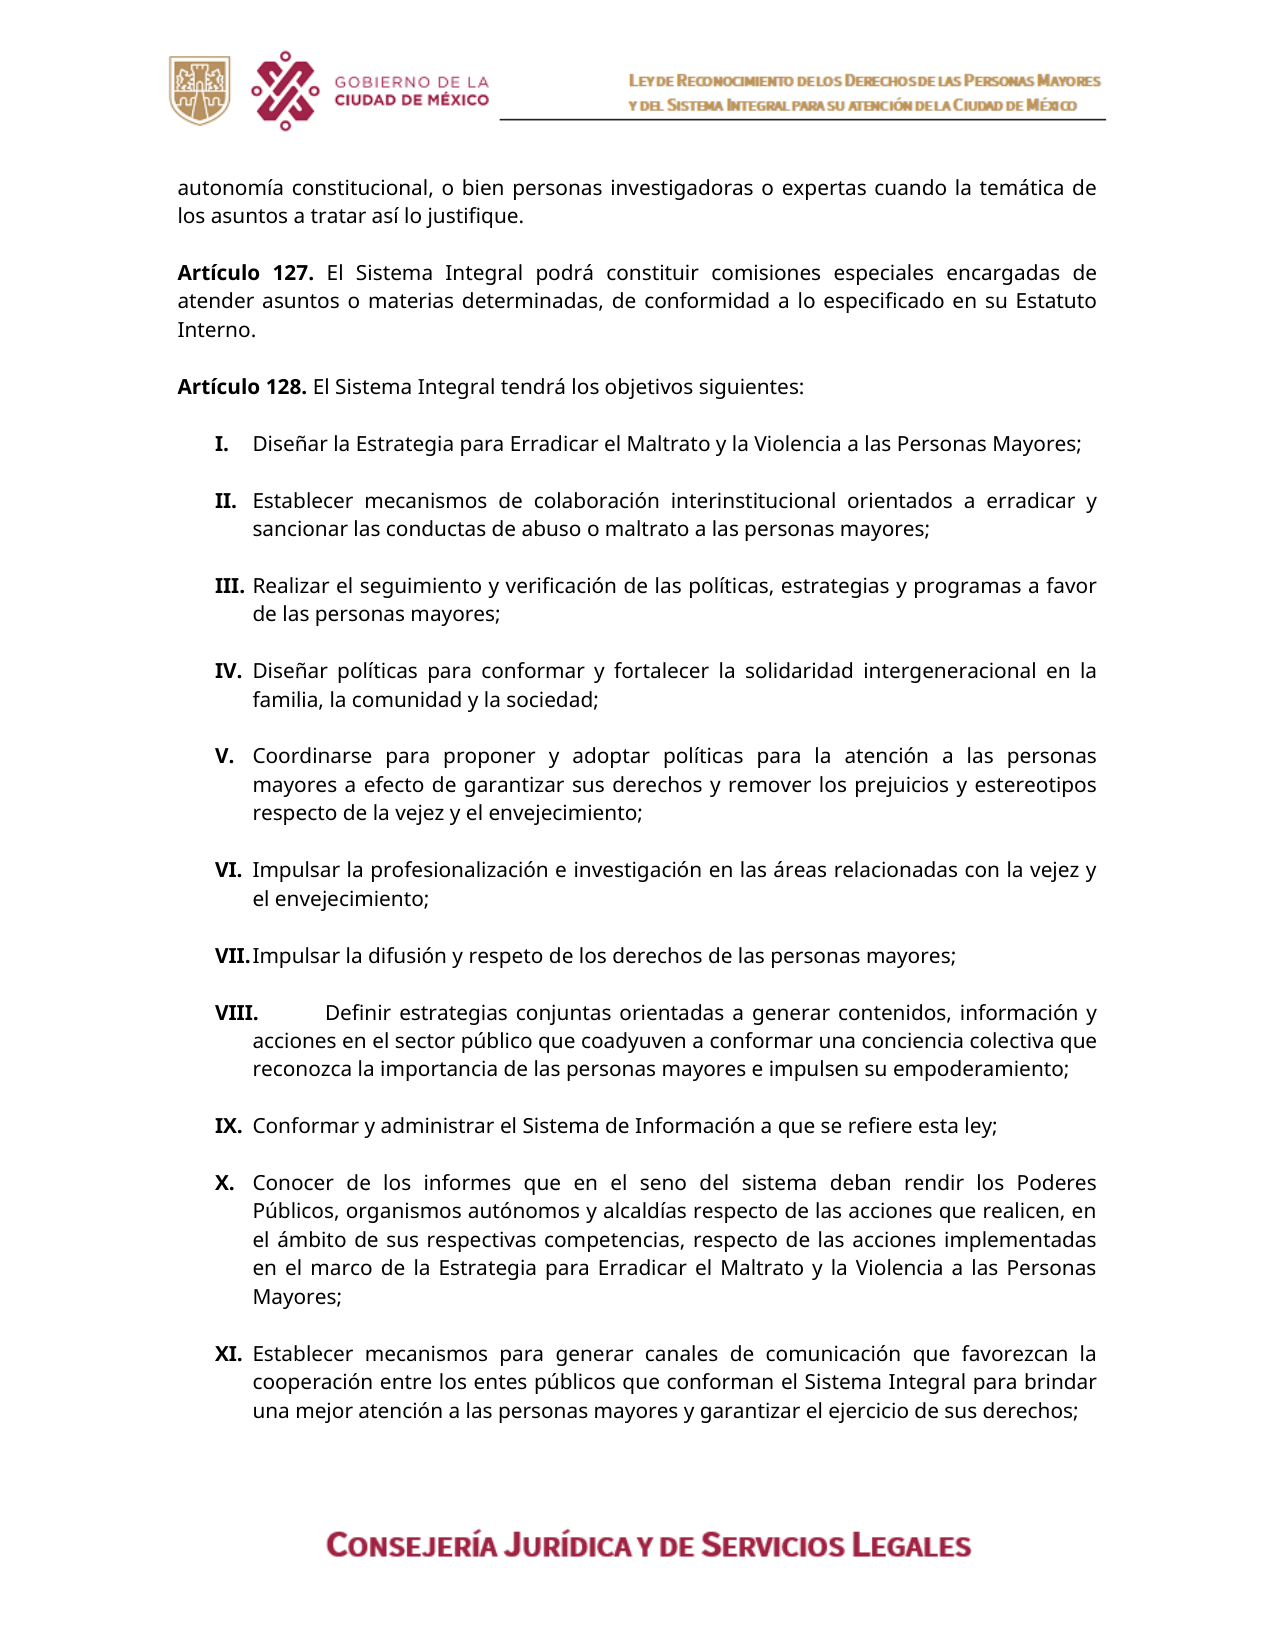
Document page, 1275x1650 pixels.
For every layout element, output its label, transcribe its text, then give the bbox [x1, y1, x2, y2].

list Establecer mecanismos para generar canales de comunicación que favorezcan la cooperación entre los entes públicos que conforman el Sistema Integral para brindar una mejor atención a las personas mayores y garantizar el ejercicio de sus derechos; [215, 1339, 1098, 1424]
text Artículo 127. El Sistema Integral podrá constituir comisiones especiales encargadas de atender asuntos o materias determinadas, de conformidad a lo especificado en su Estatuto Interno. [177, 258, 1098, 343]
list Diseñar la Estrategia para Erradicar el Maltrato y la Violencia a las Personas Mayores; [215, 429, 1098, 457]
picture [157, 40, 1107, 141]
picture [176, 1503, 1098, 1605]
list Diseñar políticas para conformar y fortalecer la solidaridad intergeneracional en la familia, la comunidad y la sociedad; [215, 656, 1098, 713]
list Conocer de los informes que en el seno del sistema deban rendir los Poderes Públicos, organismos autónomos y alcaldías respecto de las acciones que realicen, en el ámbito de sus respectivas competencias, respecto de las acciones implementadas en el marco de la Estrategia para Erradicar el Maltrato y la Violencia a las Personas Mayores; [215, 1168, 1098, 1310]
list Definir estrategias conjuntas orientadas a generar contenidos, información y acciones en el sector público que coadyuven a conformar una conciencia colectiva que reconozca la importancia de las personas mayores e impulsen su empoderamiento; [215, 998, 1098, 1083]
list Establecer mecanismos de colaboración interinstitucional orientados a erradicar y sancionar las conductas de abuso o maltrato a las personas mayores; [215, 486, 1098, 543]
list Coordinarse para proponer y adoptar políticas para la atención a las personas mayores a efecto de garantizar sus derechos y remover los prejuicios y estereotipos respecto de la vejez y el envejecimiento; [215, 742, 1098, 827]
list Impulsar la profesionalización e investigación en las áreas relacionadas con la vejez y el envejecimiento; [215, 855, 1098, 912]
list Realizar el seguimiento y verificación de las políticas, estrategias y programas a favor de las personas mayores; [215, 571, 1098, 628]
text Artículo 128. El Sistema Integral tendrá los objetivos siguientes: [177, 372, 1098, 400]
list Impulsar la difusión y respeto de los derechos de las personas mayores; [215, 941, 1098, 969]
list Conformar y administrar el Sistema de Información a que se refiere esta ley; [215, 1111, 1098, 1140]
